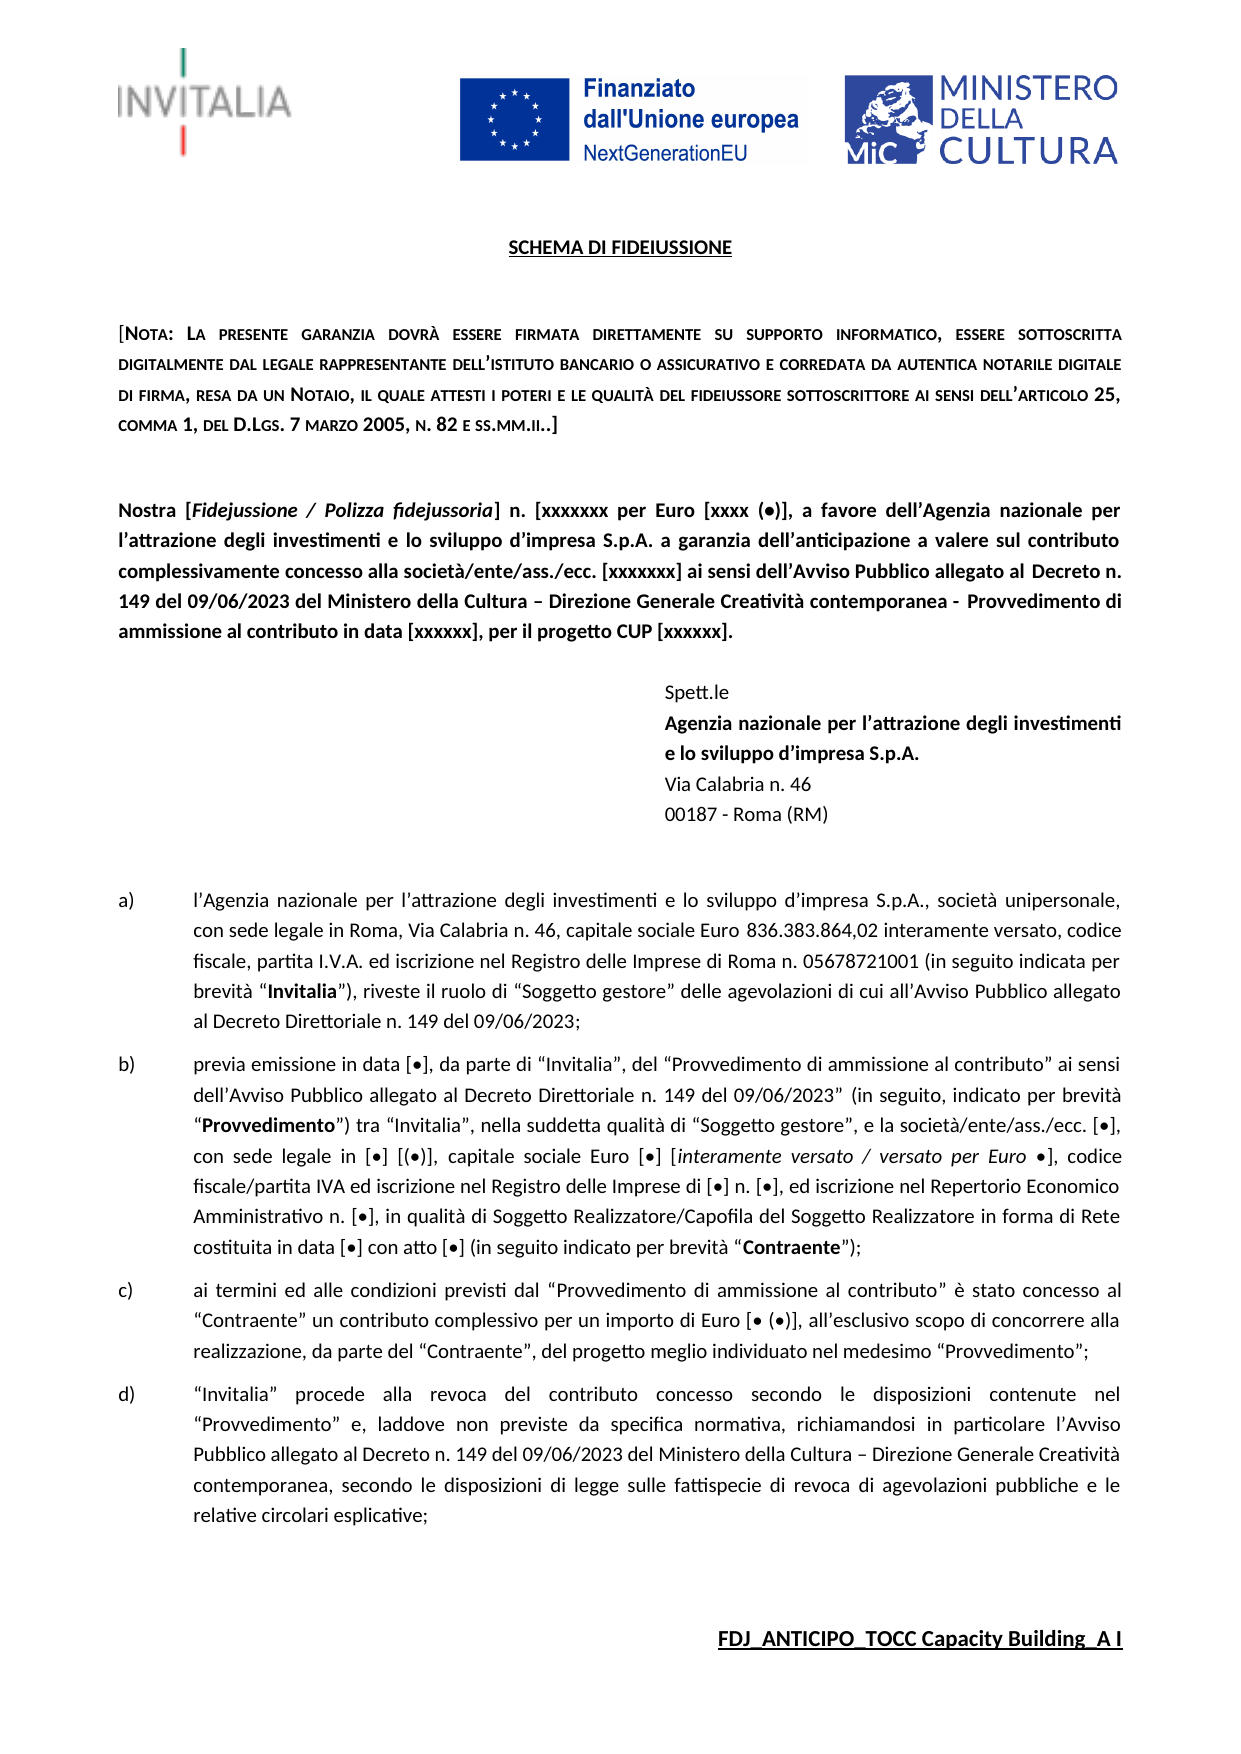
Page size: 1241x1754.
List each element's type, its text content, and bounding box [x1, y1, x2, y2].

text Nostra [Fidejussione / Polizza fidejussoria] n. [xxxxxxx per Euro [xxxx (•)], a favore dell’Agenzia nazionale per l’attrazione degli investimenti e lo sviluppo d’impresa S.p.A. a garanzia dell’anticipazione a valere sul contributo complessivamente concesso alla società/ente/ass./ecc. [xxxxxxx] ai sensi dell’Avviso Pubblico allegato al Decreto n. 149 del 09/06/2023 del Ministero della Cultura – Direzione Generale Creatività contemporanea - Provvedimento di ammissione al contributo in data [xxxxxx], per il progetto CUP [xxxxxx]. [118, 497, 1122, 644]
text [Nota: La presente garanzia dovrà essere firmata direttamente su supporto informatico, essere sottoscritta digitalmente dal legale rappresentante dell’istituto bancario o assicurativo e corredata da autentica notarile digitale di firma, resa da un Notaio, il quale attesti i poteri e le qualità del fideiussore sottoscrittore ai sensi dell’articolo 25, comma 1, del D.Lgs. 7 marzo 2005, n. 82 e ss.mm.ii..] [118, 320, 1122, 437]
text 00187 - Roma (RM) [664, 801, 1122, 827]
picture [456, 75, 811, 165]
list ai termini ed alle condizioni previsti dal “Provvedimento di ammissione al contributo” è stato concesso al “Contraente” un contributo complessivo per un importo di Euro [• (•)], all’esclusivo scopo di concorrere alla realizzazione, da parte del “Contraente”, del progetto meglio individuato nel medesimo “Provvedimento”; [118, 1277, 1122, 1363]
picture [844, 75, 1118, 164]
text Via Calabria n. 46 [664, 771, 1122, 796]
list l’Agenzia nazionale per l’attrazione degli investimenti e lo sviluppo d’impresa S.p.A., società unipersonale, con sede legale in Roma, Via Calabria n. 46, capitale sociale Euro 836.383.864,02 interamente versato, codice fiscale, partita I.V.A. ed iscrizione nel Registro delle Imprese di Roma n. 05678721001 (in seguito indicata per brevità “Invitalia”), riveste il ruolo di “Soggetto gestore” delle agevolazioni di cui all’Avviso Pubblico allegato al Decreto Direttoriale n. 149 del 09/06/2023; [118, 887, 1122, 1034]
picture [118, 48, 306, 174]
text schema di fideiussione [118, 234, 1122, 259]
list “Invitalia” procede alla revoca del contributo concesso secondo le disposizioni contenute nel “Provvedimento” e, laddove non previste da specifica normativa, richiamandosi in particolare l’Avviso Pubblico allegato al Decreto n. 149 del 09/06/2023 del Ministero della Cultura – Direzione Generale Creatività contemporanea, secondo le disposizioni di legge sulle fattispecie di revoca di agevolazioni pubbliche e le relative circolari esplicative; [118, 1381, 1122, 1528]
text Spett.le [664, 679, 1122, 705]
text Agenzia nazionale per l’attrazione degli investimenti e lo sviluppo d’impresa S.p.A. [664, 710, 1122, 766]
list previa emissione in data [•], da parte di “Invitalia”, del “Provvedimento di ammissione al contributo” ai sensi dell’Avviso Pubblico allegato al Decreto Direttoriale n. 149 del 09/06/2023” (in seguito, indicato per brevità “Provvedimento”) tra “Invitalia”, nella suddetta qualità di “Soggetto gestore”, e la società/ente/ass./ecc. [•], con sede legale in [•] [(•)], capitale sociale Euro [•] [interamente versato / versato per Euro •], codice fiscale/partita IVA ed iscrizione nel Registro delle Imprese di [•] n. [•], ed iscrizione nel Repertorio Economico Amministrativo n. [•], in qualità di Soggetto Realizzatore/Capofila del Soggetto Realizzatore in forma di Rete costituita in data [•] con atto [•] (in seguito indicato per brevità “Contraente”); [118, 1052, 1122, 1259]
